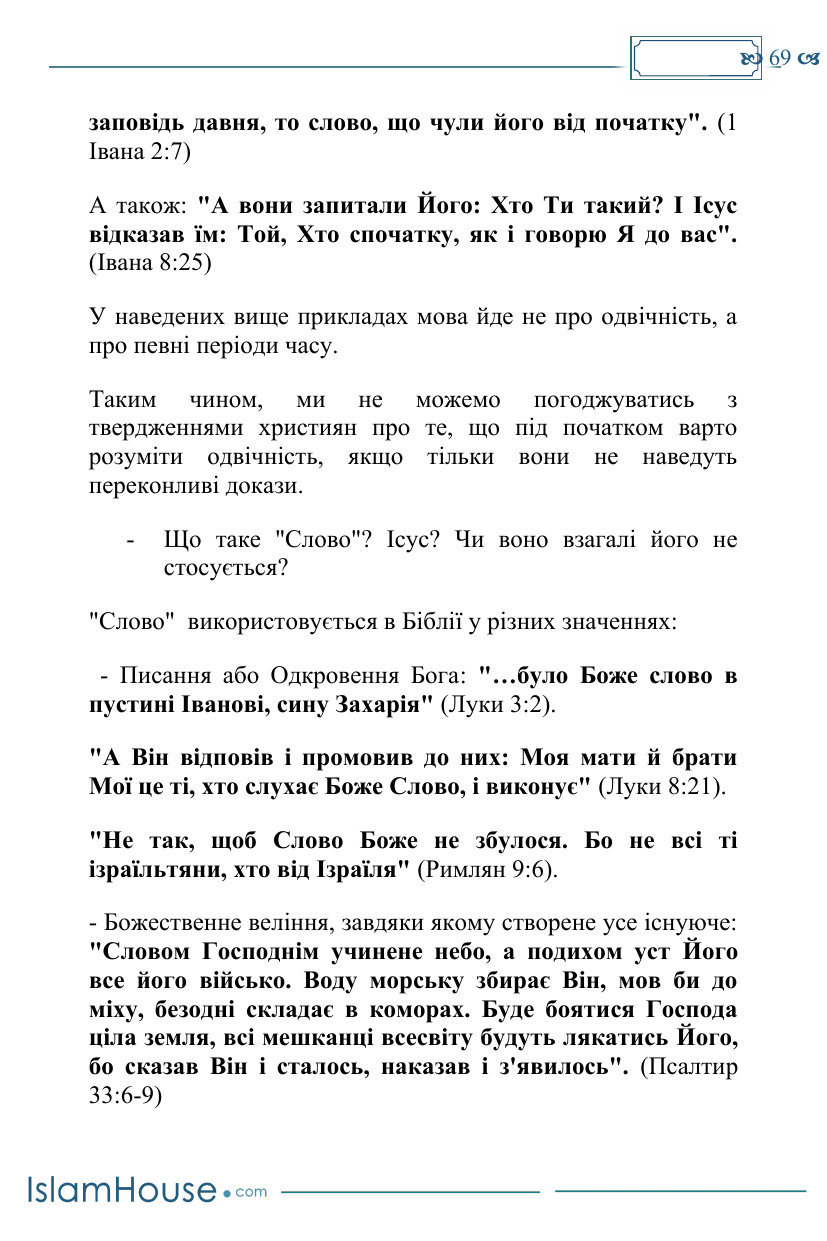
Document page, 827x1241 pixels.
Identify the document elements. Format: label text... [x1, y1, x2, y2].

text У наведених вище прикладах мова йде не про одвічність, а про певні періоди часу. [89, 301, 738, 359]
list Що таке "Слово"? Ісус? Чи воно взагалі його не стосується? [126, 524, 738, 581]
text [89, 107, 738, 165]
text "Слово" використовується в Біблії у різних значеннях: [89, 606, 738, 635]
text "А Він відповів і промовив до них: Моя мати й брати Мої це ті, хто слухає Боже Слово, і виконує" (Луки 8:21). [89, 742, 738, 800]
text Таким чином, ми не можемо погоджуватись з твердженнями християн про те, що під початком варто розуміти одвічність, якщо тільки вони не наведуть переконливі докази. [89, 384, 738, 499]
picture [548, 1170, 807, 1208]
text - Божественне веління, завдяки якому створене усе існуюче: "Словом Господнім учинене небо, а подихом уст Його все його військо. Воду морську збирає Він, мов би до міху, безодні складає в коморах. Буде боятися Господа ціла земля, всі мешканці всесвіту будуть лякатись Його, бо сказав Він і сталось, наказав і з'явилось". (Псалтир 33:6-9) [89, 907, 738, 1109]
text А також: "А вони запитали Його: Хто Ти такий? І Ісус відказав їм: Той, Хто спочатку, як і говорю Я до вас". (Івана 8:25) [89, 190, 738, 276]
picture [20, 1171, 541, 1209]
text - Писання або Одкровення Бога: "…було Боже слово в пустині Іванові, сину Захарія" (Луки 3:2). [89, 660, 738, 717]
text "Не так, щоб Слово Боже не збулося. Бо не всі ті ізраїльтяни, хто від Ізраїля" (Римлян 9:6). [89, 825, 738, 882]
